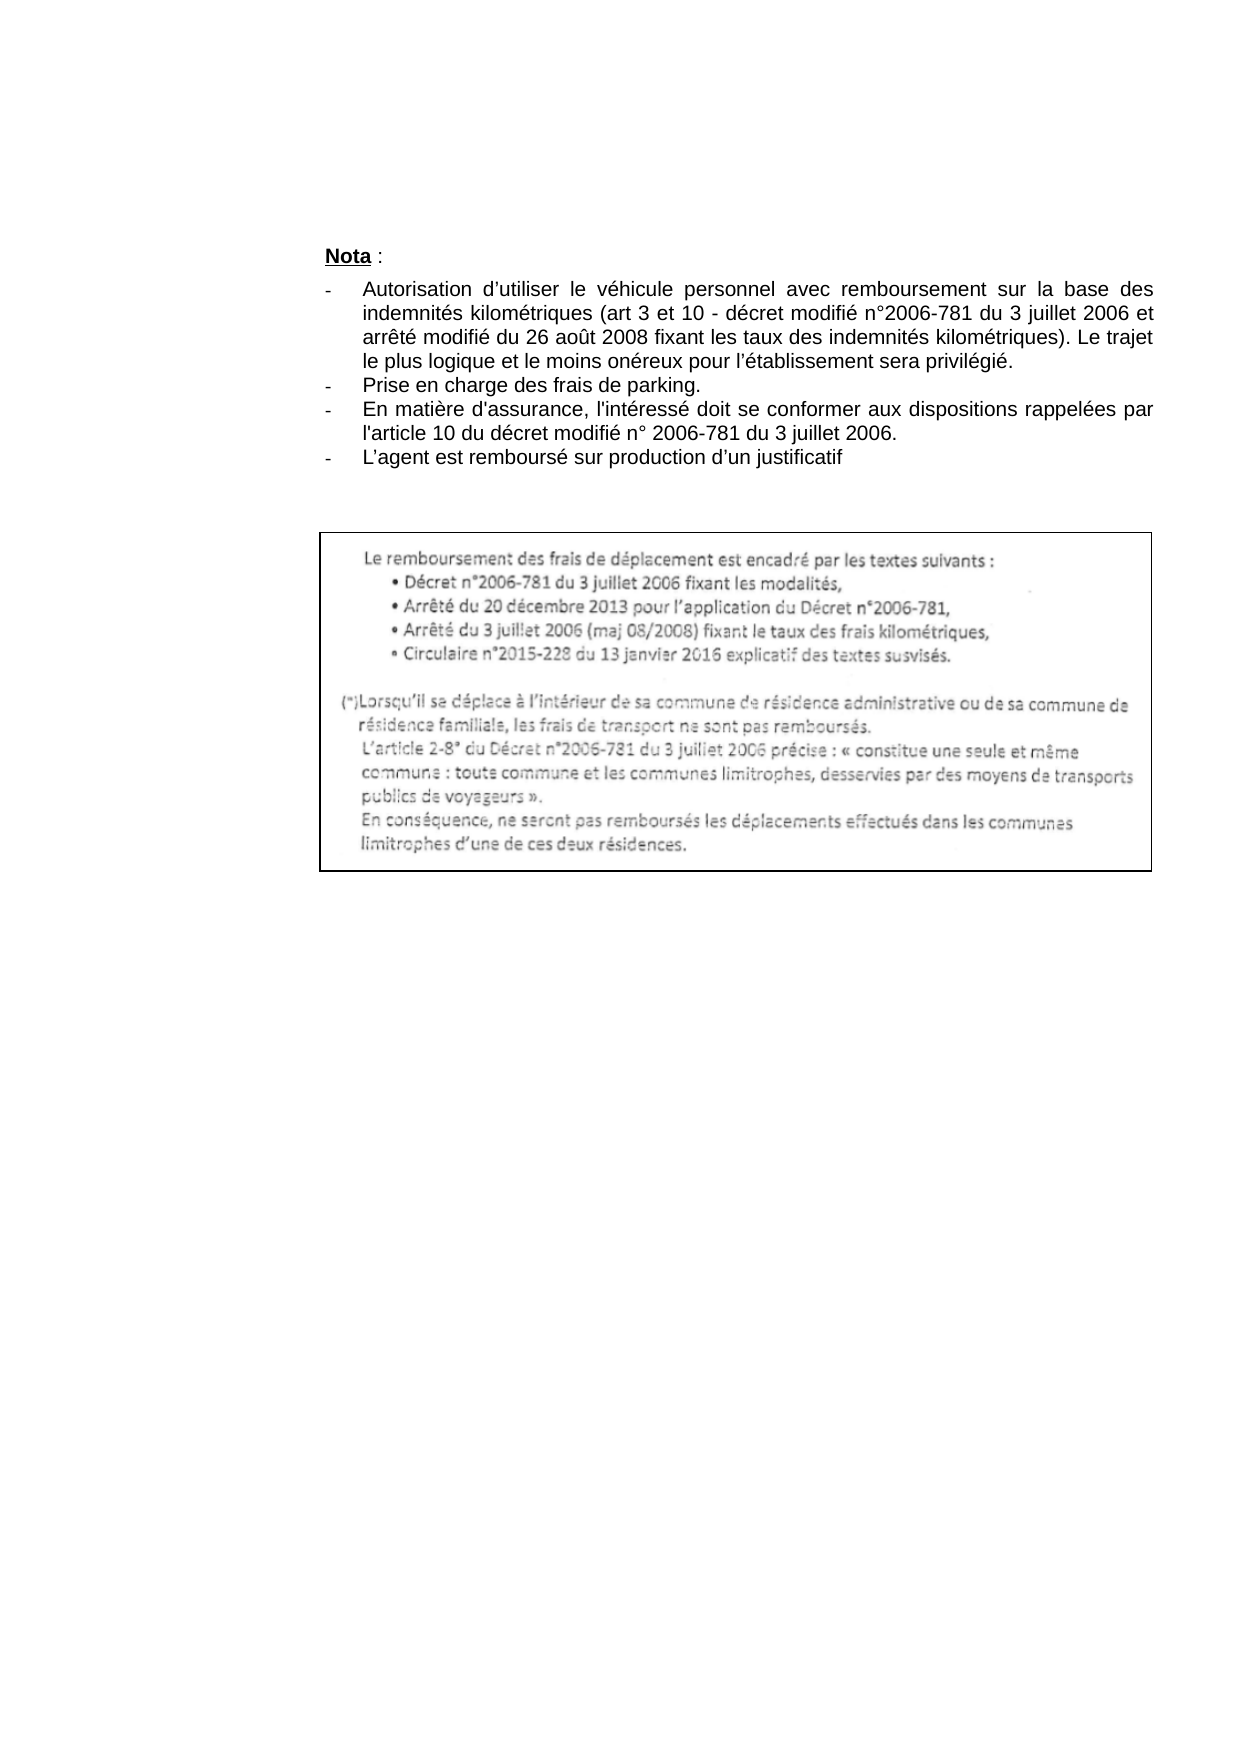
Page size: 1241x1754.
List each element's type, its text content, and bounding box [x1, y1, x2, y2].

list Autorisation d’utiliser le véhicule personnel avec remboursement sur la base des indemnités kilométriques (art 3 et 10 - décret modifié n°2006-781 du 3 juillet 2006 et arrêté modifié du 26 août 2008 fixant les taux des indemnités kilométriques). Le trajet le plus logique et le moins onéreux pour l’établissement sera privilégié. [325, 277, 1154, 373]
text Nota : [325, 244, 1154, 268]
list En matière d'assurance, l'intéressé doit se conformer aux dispositions rappelées par l'article 10 du décret modifié n° 2006-781 du 3 juillet 2006. [325, 397, 1154, 445]
list L’agent est remboursé sur production d’un justificatif [325, 445, 1154, 469]
list Prise en charge des frais de parking. [325, 373, 1154, 397]
picture [335, 540, 1137, 864]
